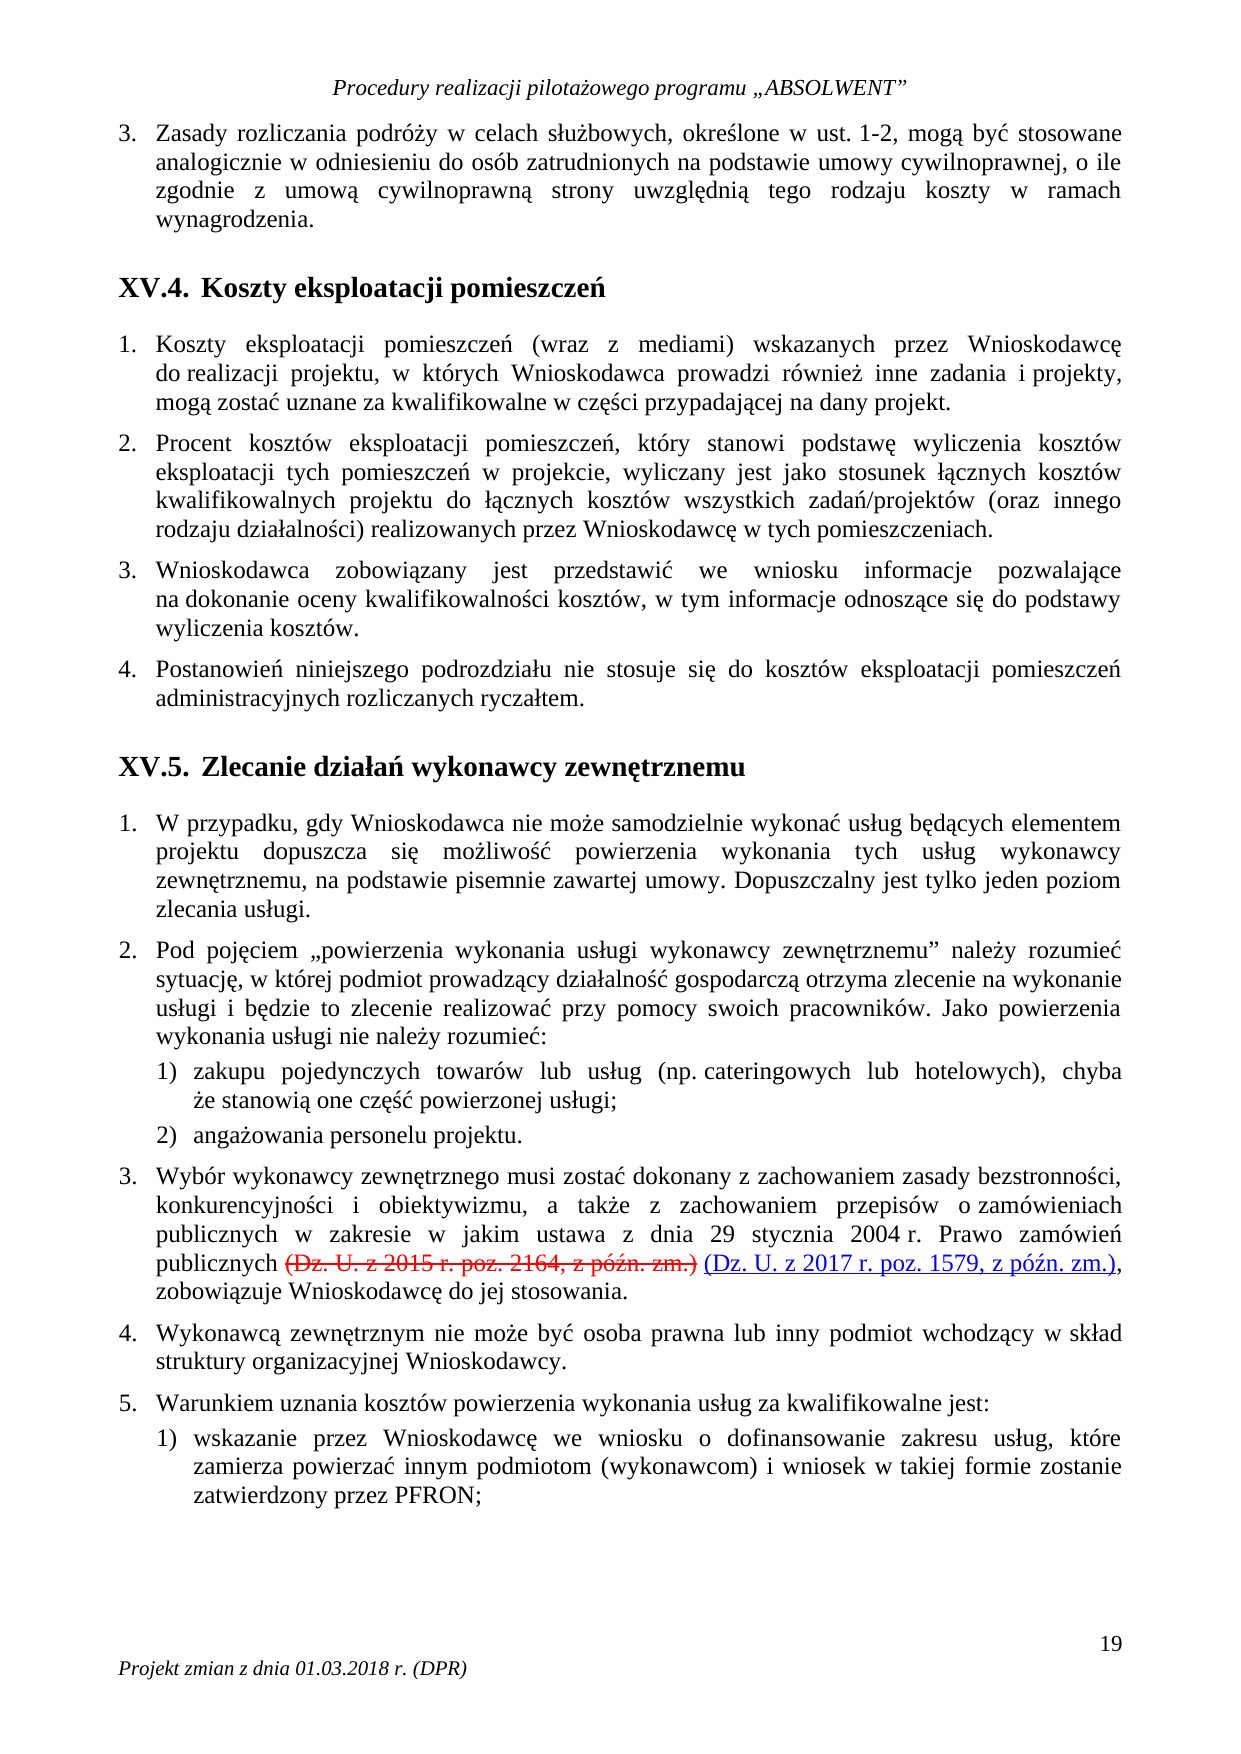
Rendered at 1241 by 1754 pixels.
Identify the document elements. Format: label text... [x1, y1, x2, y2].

list Pod pojęciem „powierzenia wykonania usługi wykonawcy zewnętrznemu” należy rozumieć sytuację, w której podmiot prowadzący działalność gospodarczą otrzyma zlecenie na wykonanie usługi i będzie to zlecenie realizować przy pomocy swoich pracowników. Jako powierzenia wykonania usługi nie należy rozumieć: [118, 935, 1122, 1050]
list Procent kosztów eksploatacji pomieszczeń, który stanowi podstawę wyliczenia kosztów eksploatacji tych pomieszczeń w projekcie, wyliczany jest jako stosunek łącznych kosztów kwalifikowalnych projektu do łącznych kosztów wszystkich zadań/projektów (oraz innego rodzaju działalności) realizowanych przez Wnioskodawcę w tych pomieszczeniach. [118, 428, 1122, 543]
text XV.5. Zlecanie działań wykonawcy zewnętrznemu [118, 749, 1122, 783]
list Postanowień niniejszego podrozdziału nie stosuje się do kosztów eksploatacji pomieszczeń administracyjnych rozliczanych ryczałtem. [118, 654, 1122, 712]
list zakupu pojedynczych towarów lub usług (np. cateringowych lub hotelowych), chyba że stanowią one część powierzonej usługi; [156, 1056, 1122, 1114]
list wskazanie przez Wnioskodawcę we wniosku o dofinansowanie zakresu usług, które zamierza powierzać innym podmiotom (wykonawcom) i wniosek w takiej formie zostanie zatwierdzony przez PFRON; [156, 1423, 1122, 1509]
list Koszty eksploatacji pomieszczeń (wraz z mediami) wskazanych przez Wnioskodawcę do realizacji projektu, w których Wnioskodawca prowadzi również inne zadania i projekty, mogą zostać uznane za kwalifikowalne w części przypadającej na dany projekt. [118, 329, 1122, 415]
list Wykonawcą zewnętrznym nie może być osoba prawna lub inny podmiot wchodzący w skład struktury organizacyjnej Wnioskodawcy. [118, 1318, 1122, 1375]
list Zasady rozliczania podróży w celach służbowych, określone w ust. 1-2, mogą być stosowane analogicznie w odniesieniu do osób zatrudnionych na podstawie umowy cywilnoprawnej, o ile zgodnie z umową cywilnoprawną strony uwzględnią tego rodzaju koszty w ramach wynagrodzenia. [118, 118, 1122, 233]
list Wnioskodawca zobowiązany jest przedstawić we wniosku informacje pozwalające na dokonanie oceny kwalifikowalności kosztów, w tym informacje odnoszące się do podstawy wyliczenia kosztów. [118, 555, 1122, 642]
list W przypadku, gdy Wnioskodawca nie może samodzielnie wykonać usług będących elementem projektu dopuszcza się możliwość powierzenia wykonania tych usług wykonawcy zewnętrznemu, na podstawie pisemnie zawartej umowy. Dopuszczalny jest tylko jeden poziom zlecania usługi. [118, 808, 1122, 923]
list Warunkiem uznania kosztów powierzenia wykonania usług za kwalifikowalne jest: [118, 1388, 1122, 1416]
text XV.4. Koszty eksploatacji pomieszczeń [118, 271, 1122, 304]
list angażowania personelu projektu. [156, 1120, 1122, 1149]
list Wybór wykonawcy zewnętrznego musi zostać dokonany z zachowaniem zasady bezstronności, konkurencyjności i obiektywizmu, a także z zachowaniem przepisów o zamówieniach publicznych w zakresie w jakim ustawa z dnia 29 stycznia 2004 r. Prawo zamówień publicznych (Dz. U. z 2015 r. poz. 2164, z późn. zm.) (Dz. U. z 2017 r. poz. 1579, z późn. zm.), zobowiązuje Wnioskodawcę do jej stosowania. [118, 1161, 1122, 1305]
